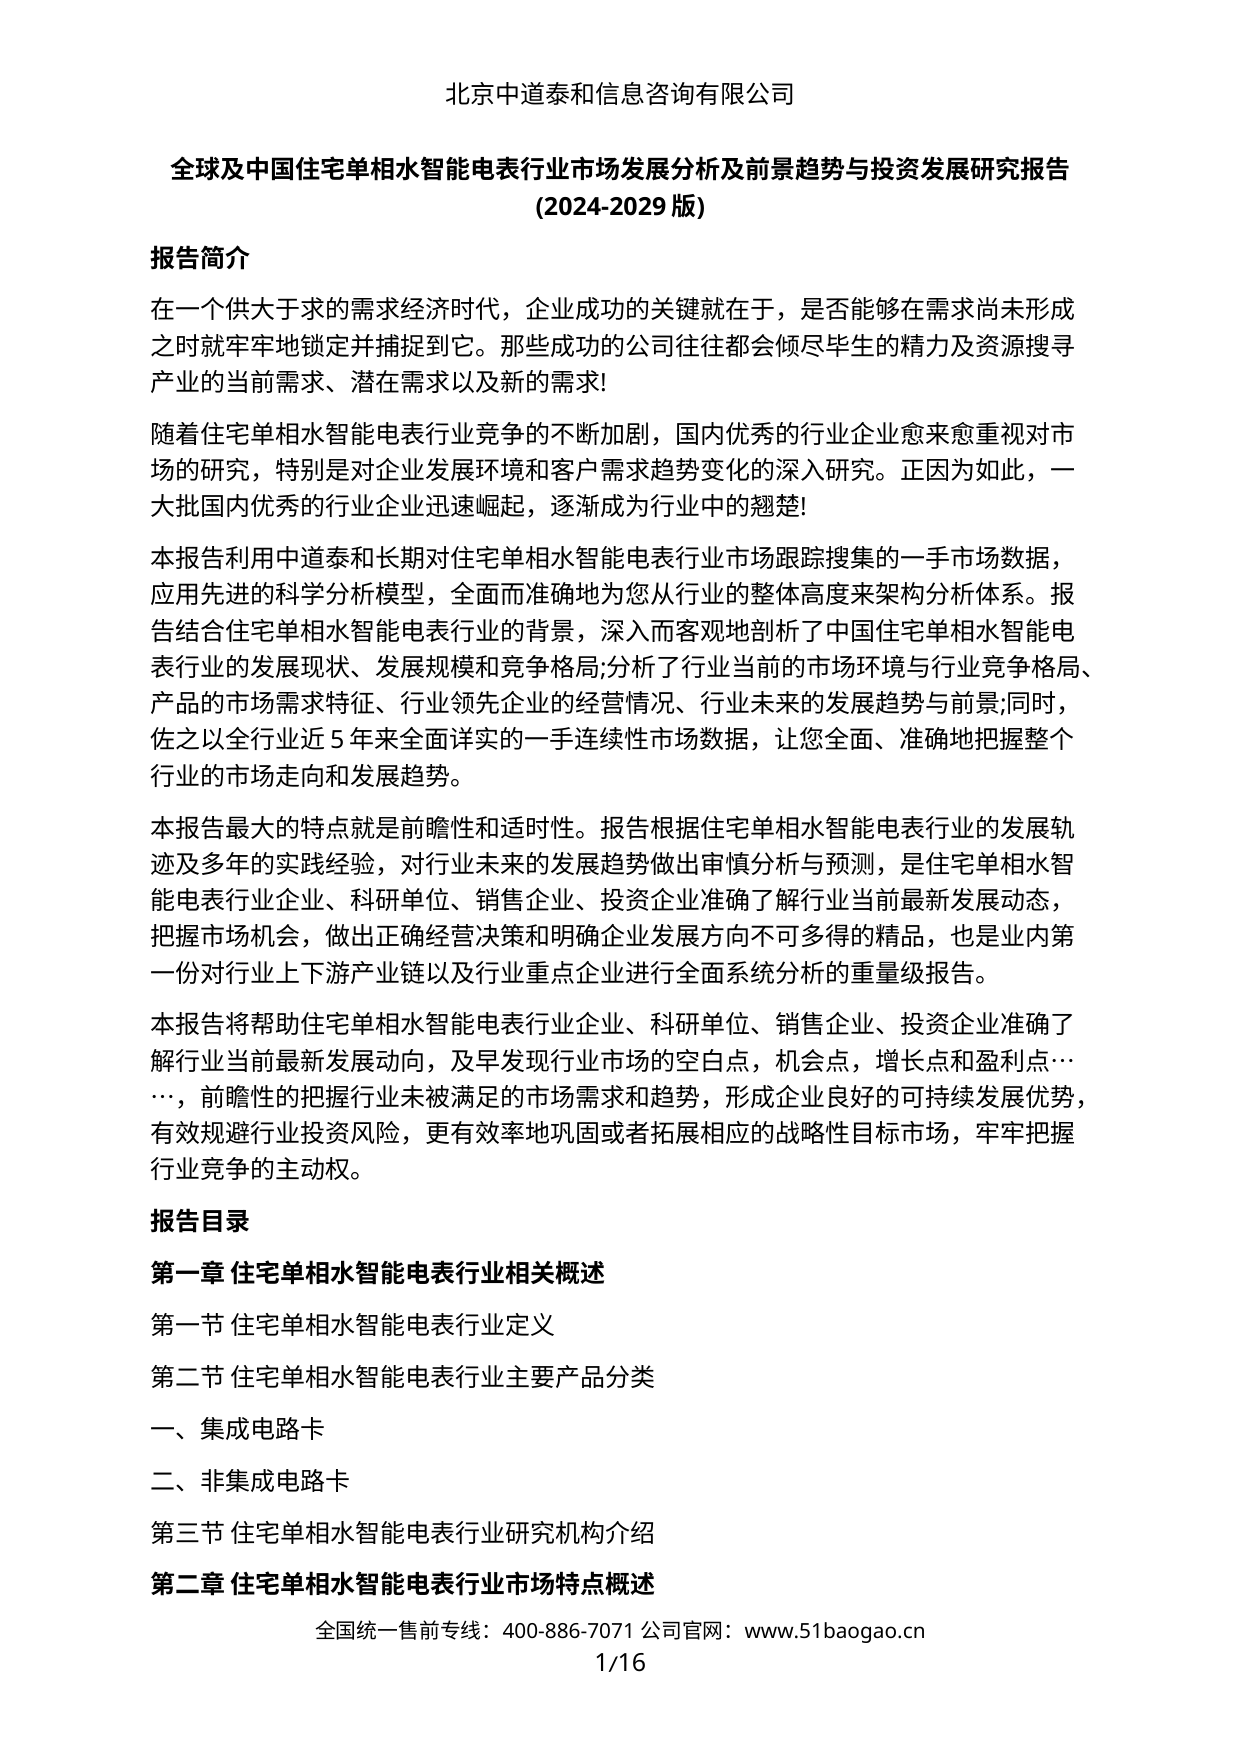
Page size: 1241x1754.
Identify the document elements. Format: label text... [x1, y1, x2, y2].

text 第一章 住宅单相水智能电表行业相关概述 [150, 1254, 1090, 1290]
text 随着住宅单相水智能电表行业竞争的不断加剧，国内优秀的行业企业愈来愈重视对市场的研究，特别是对企业发展环境和客户需求趋势变化的深入研究。正因为如此，一大批国内优秀的行业企业迅速崛起，逐渐成为行业中的翘楚! [150, 414, 1090, 523]
text 本报告最大的特点就是前瞻性和适时性。报告根据住宅单相水智能电表行业的发展轨迹及多年的实践经验，对行业未来的发展趋势做出审慎分析与预测，是住宅单相水智能电表行业企业、科研单位、销售企业、投资企业准确了解行业当前最新发展动态，把握市场机会，做出正确经营决策和明确企业发展方向不可多得的精品，也是业内第一份对行业上下游产业链以及行业重点企业进行全面系统分析的重量级报告。 [150, 808, 1090, 989]
text 本报告将帮助住宅单相水智能电表行业企业、科研单位、销售企业、投资企业准确了解行业当前最新发展动向，及早发现行业市场的空白点，机会点，增长点和盈利点……，前瞻性的把握行业未被满足的市场需求和趋势，形成企业良好的可持续发展优势，有效规避行业投资风险，更有效率地巩固或者拓展相应的战略性目标市场，牢牢把握行业竞争的主动权。 [150, 1005, 1090, 1186]
text 报告简介 [150, 238, 1090, 274]
text 二、非集成电路卡 [150, 1461, 1090, 1497]
text 报告目录 [150, 1202, 1090, 1238]
text 第二节 住宅单相水智能电表行业主要产品分类 [150, 1357, 1090, 1394]
text 第一节 住宅单相水智能电表行业定义 [150, 1306, 1090, 1342]
text 全球及中国住宅单相水智能电表行业市场发展分析及前景趋势与投资发展研究报告(2024-2029版) [150, 150, 1090, 222]
text 第三节 住宅单相水智能电表行业研究机构介绍 [150, 1513, 1090, 1549]
text 本报告利用中道泰和长期对住宅单相水智能电表行业市场跟踪搜集的一手市场数据，应用先进的科学分析模型，全面而准确地为您从行业的整体高度来架构分析体系。报告结合住宅单相水智能电表行业的背景，深入而客观地剖析了中国住宅单相水智能电表行业的发展现状、发展规模和竞争格局;分析了行业当前的市场环境与行业竞争格局、产品的市场需求特征、行业领先企业的经营情况、行业未来的发展趋势与前景;同时，佐之以全行业近5年来全面详实的一手连续性市场数据，让您全面、准确地把握整个行业的市场走向和发展趋势。 [150, 539, 1090, 792]
text 第二章 住宅单相水智能电表行业市场特点概述 [150, 1565, 1090, 1601]
text 在一个供大于求的需求经济时代，企业成功的关键就在于，是否能够在需求尚未形成之时就牢牢地锁定并捕捉到它。那些成功的公司往往都会倾尽毕生的精力及资源搜寻产业的当前需求、潜在需求以及新的需求! [150, 290, 1090, 399]
text 一、集成电路卡 [150, 1409, 1090, 1446]
